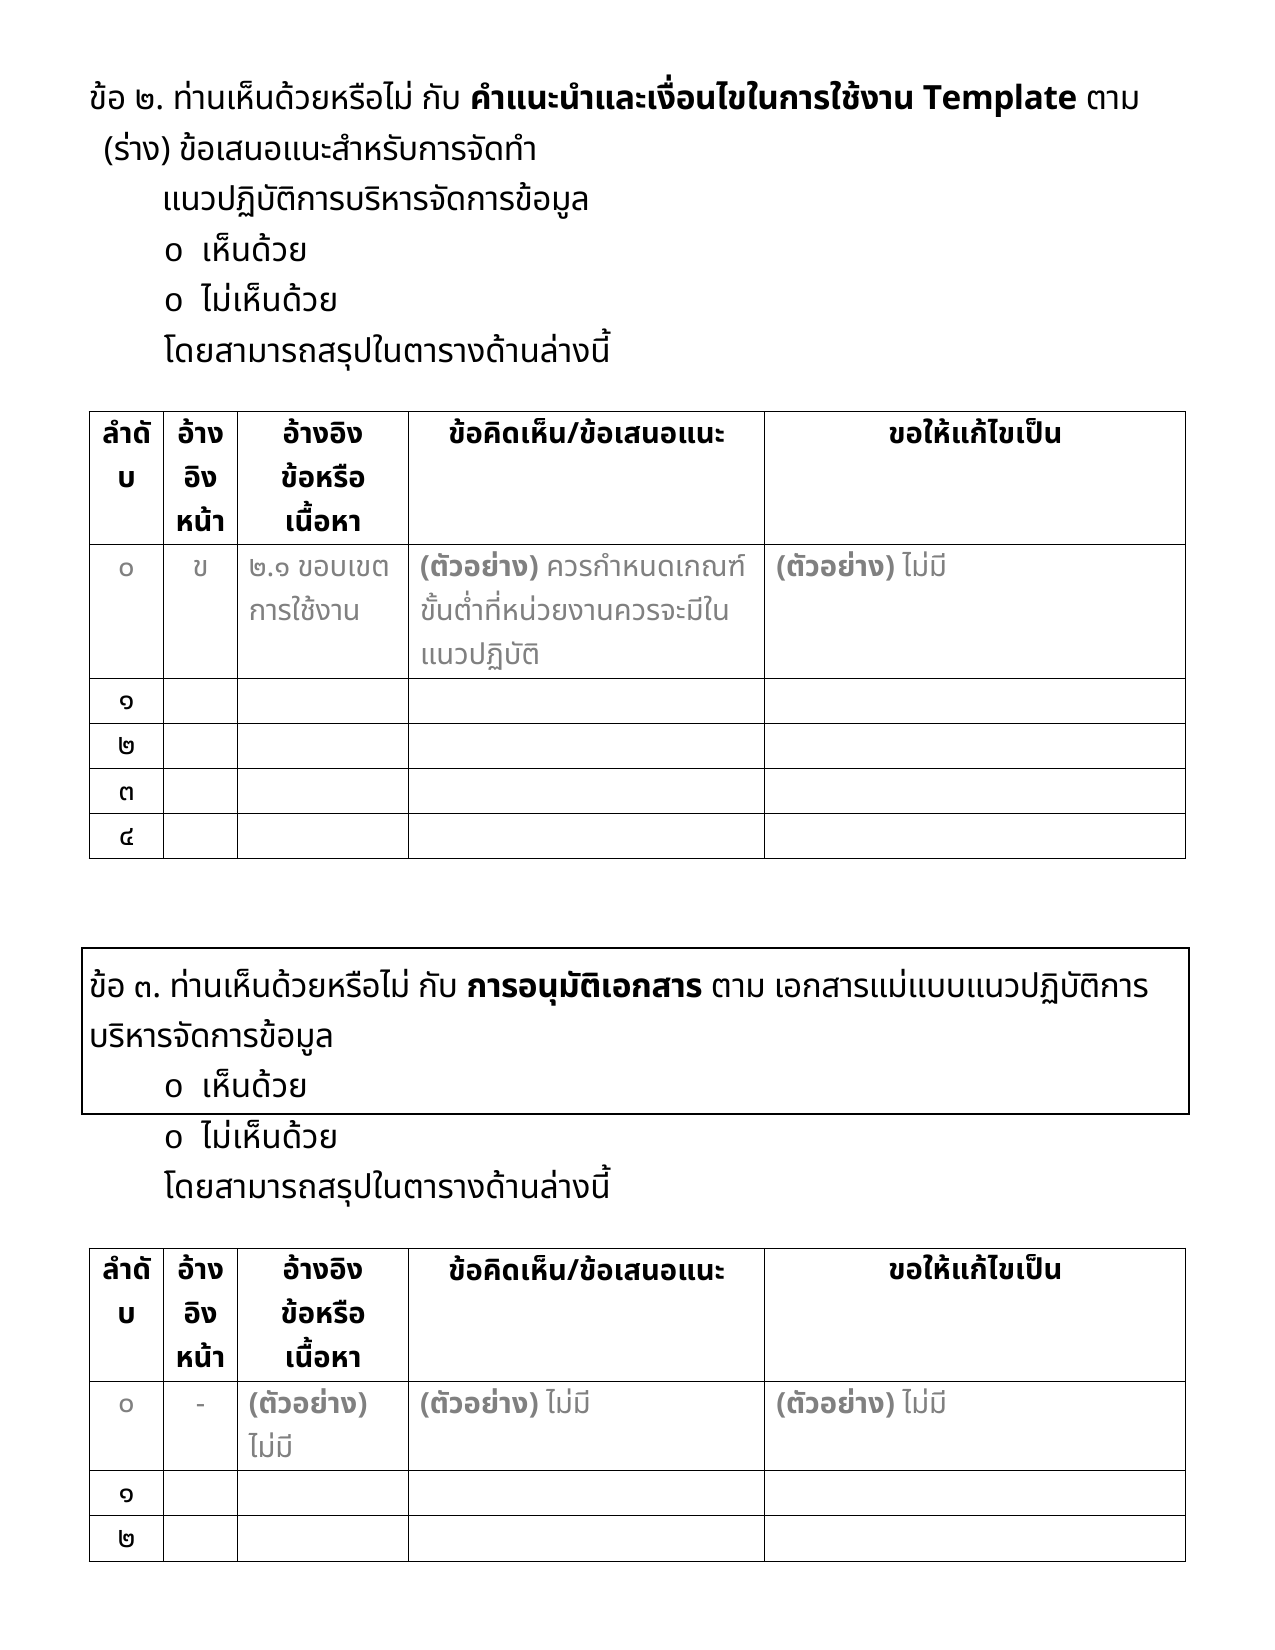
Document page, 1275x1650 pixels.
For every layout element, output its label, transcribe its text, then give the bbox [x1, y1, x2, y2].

table_cell [164, 769, 237, 813]
table_cell [238, 1516, 408, 1561]
table_header ข้อคิดเห็น/ข้อเสนอแนะ [409, 412, 764, 544]
text ข้อ ๒. ท่านเห็นด้วยหรือไม่ กับ คำแนะนำและเงื่อนไขในการใช้งาน Template ตาม (ร่าง) ข้อเสนอแนะสำหรับการจัดทำ แนวปฏิบัติการบริหารจัดการข้อมูล [89, 74, 1186, 226]
table_cell [238, 814, 408, 858]
table_header อ้างอิง ข้อหรือเนื้อหา [238, 412, 408, 544]
table_cell [409, 1516, 764, 1561]
table_cell (ตัวอย่าง) ไม่มี [238, 1382, 408, 1470]
table_header ลำดับ [90, 412, 163, 544]
table_cell [164, 679, 237, 723]
table_cell ๔ [90, 814, 163, 858]
table_cell ๑ [90, 1471, 163, 1515]
table_cell ๐ [90, 1382, 163, 1470]
text โดยสามารถสรุปในตารางด้านล่างนี้ [164, 1163, 1186, 1214]
table_cell [238, 724, 408, 768]
table_cell [409, 1471, 764, 1515]
table_cell [238, 1471, 408, 1515]
table_cell [164, 1516, 237, 1561]
table_header อ้างอิง หน้า [164, 1249, 237, 1381]
list ไม่เห็นด้วย [164, 1115, 1186, 1163]
list เห็นด้วย [164, 1062, 1186, 1113]
table_cell (ตัวอย่าง) ไม่มี [765, 1382, 1185, 1470]
list ไม่เห็นด้วย [164, 276, 1186, 327]
table_cell ๐ [90, 545, 163, 678]
table_cell [765, 1471, 1185, 1515]
table_cell [765, 814, 1185, 858]
table_cell (ตัวอย่าง) ไม่มี [765, 545, 1185, 678]
table_cell [409, 769, 764, 813]
table_cell ๒.๑ ขอบเขตการใช้งาน [238, 545, 408, 678]
text โดยสามารถสรุปในตารางด้านล่างนี้ [164, 327, 1186, 377]
table_cell ๑ [90, 679, 163, 723]
table_header ลำดับ [90, 1249, 163, 1381]
table_cell (ตัวอย่าง) ไม่มี [409, 1382, 764, 1470]
table_cell [164, 724, 237, 768]
table_cell [409, 679, 764, 723]
table_cell [765, 769, 1185, 813]
table_header ข้อคิดเห็น/ข้อเสนอแนะ [409, 1249, 764, 1381]
table_cell [164, 1471, 237, 1515]
table_header ขอให้แก้ไขเป็น [765, 412, 1185, 544]
table_cell [238, 679, 408, 723]
text ข้อ ๓. ท่านเห็นด้วยหรือไม่ กับ การอนุมัติเอกสาร ตาม เอกสารแม่แบบแนวปฏิบัติการบริหารจัดการข้อมูล [89, 961, 1186, 1062]
table_cell [409, 814, 764, 858]
table_header อ้างอิง ข้อหรือเนื้อหา [238, 1249, 408, 1381]
table_cell - [164, 1382, 237, 1470]
table_cell [409, 724, 764, 768]
list เห็นด้วย [164, 226, 1186, 276]
table_cell ๓ [90, 769, 163, 813]
table_header ขอให้แก้ไขเป็น [765, 1249, 1185, 1381]
table_cell [765, 679, 1185, 723]
table_cell ข [164, 545, 237, 678]
table_cell [238, 769, 408, 813]
table_cell [765, 724, 1185, 768]
table_cell [164, 814, 237, 858]
table_cell [765, 1516, 1185, 1561]
table_cell ๒ [90, 724, 163, 768]
table_header อ้างอิง หน้า [164, 412, 237, 544]
table_cell (ตัวอย่าง) ควรกำหนดเกณฑ์ขั้นต่ำที่หน่วยงานควรจะมีในแนวปฏิบัติ [409, 545, 764, 678]
table_cell ๒ [90, 1516, 163, 1561]
